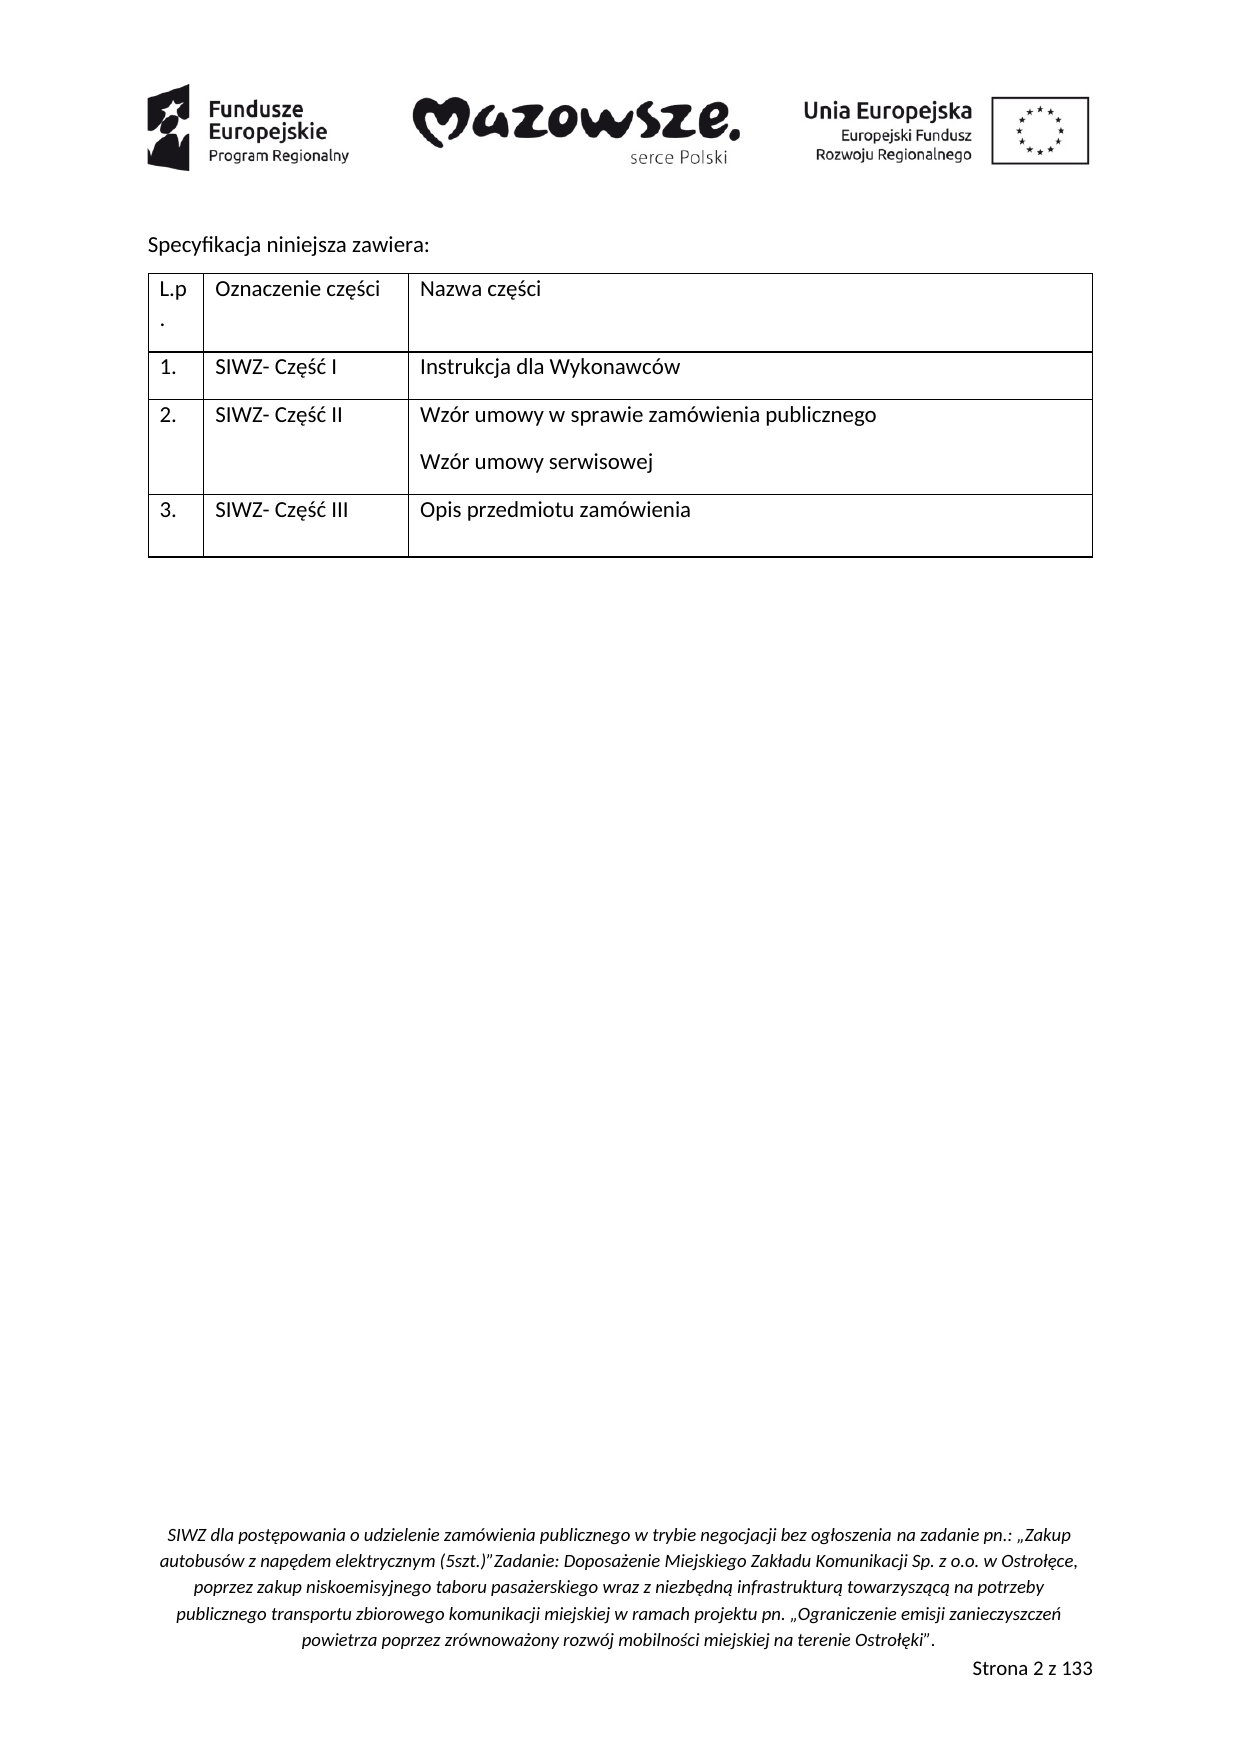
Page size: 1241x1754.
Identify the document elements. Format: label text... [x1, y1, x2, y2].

table_header Nazwa części [409, 274, 1092, 351]
table_cell Opis przedmiotu zamówienia [409, 495, 1092, 556]
table_cell SIWZ- Część III [204, 495, 408, 556]
table_cell SIWZ- Część I [204, 353, 408, 399]
table_cell Instrukcja dla Wykonawców [409, 353, 1092, 399]
table_header L.p. [149, 274, 203, 351]
table_cell 3. [149, 495, 203, 556]
table_cell SIWZ- Część II [204, 400, 408, 494]
table_header Oznaczenie części [204, 274, 408, 351]
table_cell 1. [149, 353, 203, 399]
picture [147, 84, 1093, 171]
text Specyfikacja niniejsza zawiera: [148, 231, 1093, 259]
table_cell Wzór umowy w sprawie zamówienia publicznego Wzór umowy serwisowej [409, 400, 1092, 494]
table_cell 2. [149, 400, 203, 494]
